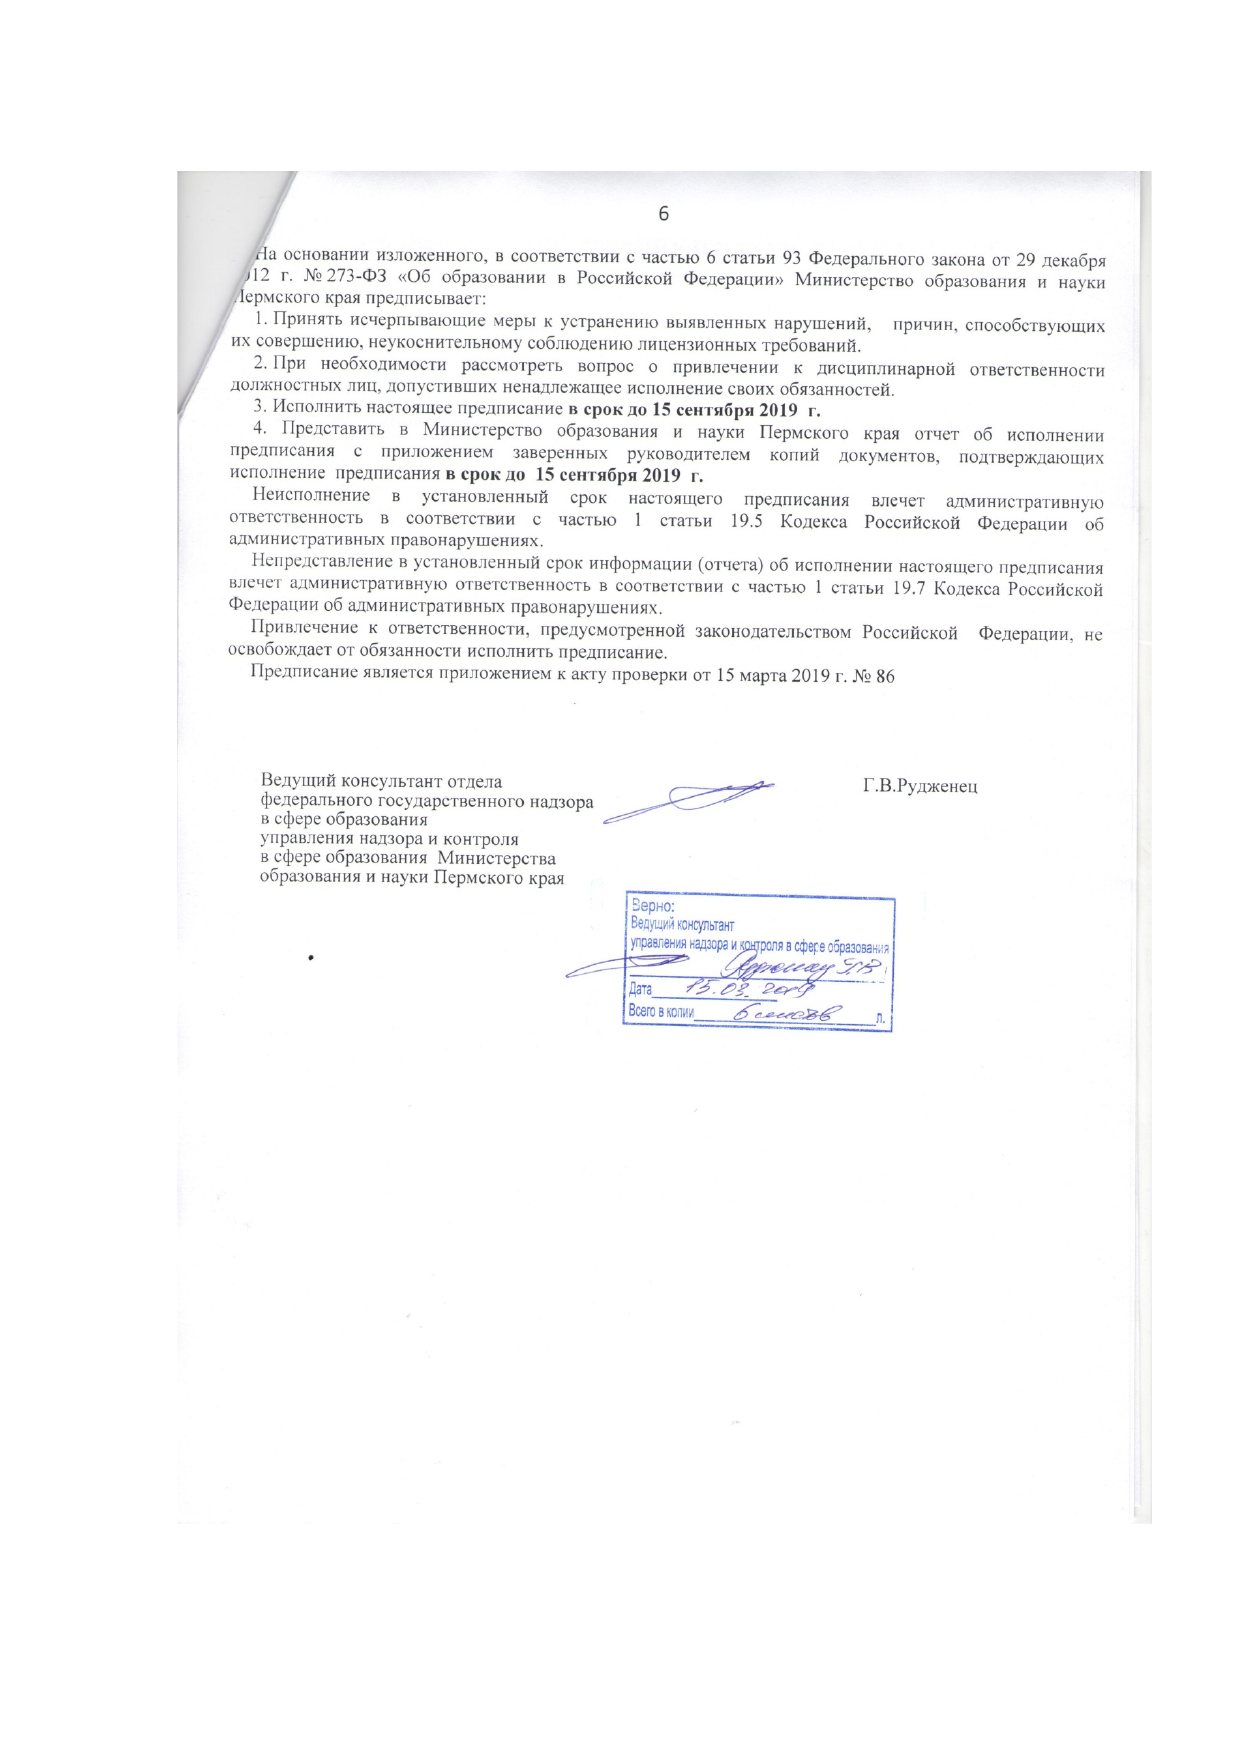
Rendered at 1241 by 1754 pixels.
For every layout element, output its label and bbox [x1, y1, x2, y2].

picture [177, 171, 1152, 1524]
